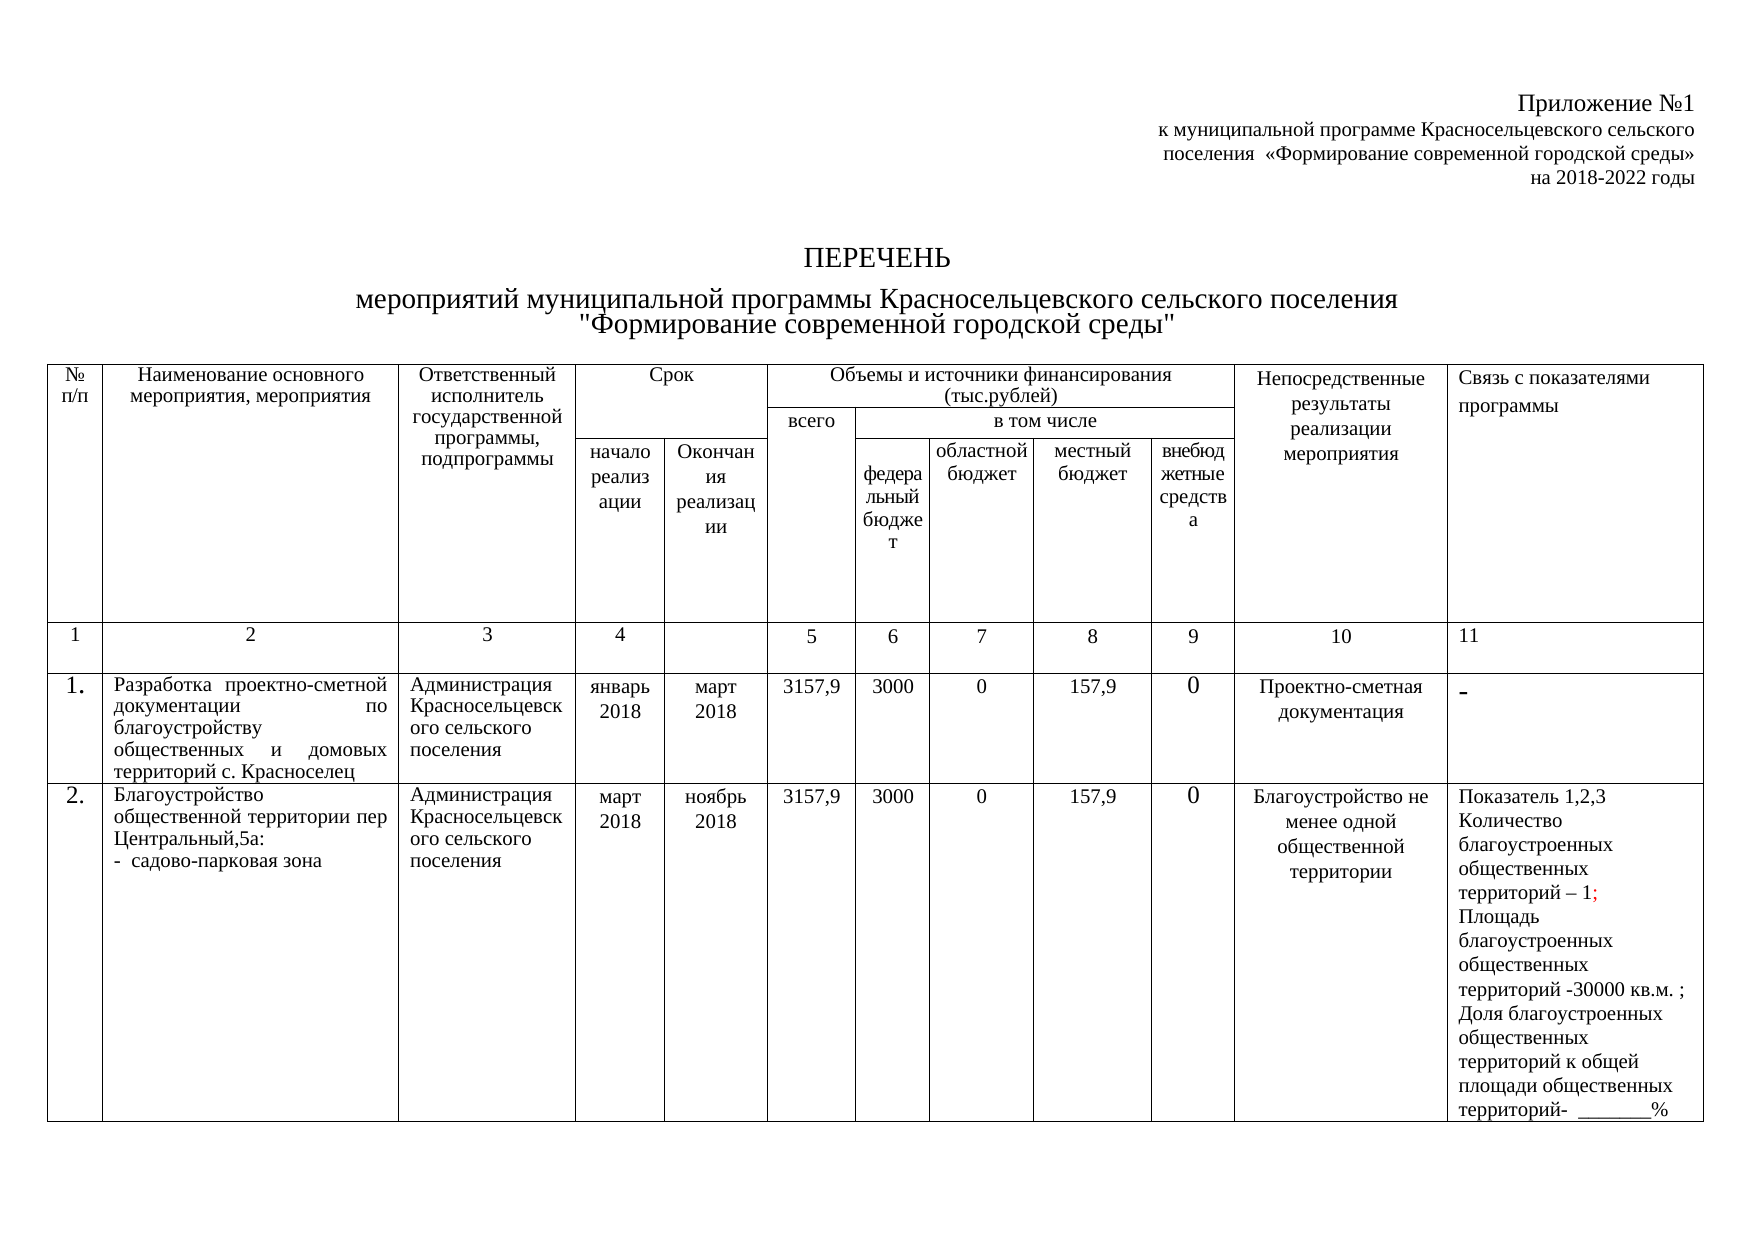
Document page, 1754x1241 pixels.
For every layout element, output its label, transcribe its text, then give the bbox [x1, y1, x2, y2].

table_cell 10 [1235, 623, 1447, 672]
table_cell Проектно-сметная документация [1235, 674, 1447, 783]
table_cell в том числе [856, 408, 1234, 438]
table_cell Окончания реализации [665, 439, 767, 622]
table_cell 3000 [856, 674, 929, 783]
table_cell местный бюджет [1034, 439, 1151, 622]
table_cell 0 [930, 674, 1033, 783]
table_cell всего [768, 408, 855, 622]
table_header Непосредственные результаты реализации мероприятия [1235, 365, 1447, 622]
table_cell - [1448, 674, 1703, 783]
table_cell 3157,9 [768, 674, 855, 783]
table_cell внебюджетные средства [1152, 439, 1234, 622]
table_cell ноябрь 2018 [665, 784, 767, 1121]
table_header № п/п [48, 365, 102, 622]
table_cell 3 [399, 623, 575, 672]
text ПЕРЕЧЕНЬ [59, 247, 1695, 272]
table_cell 8 [1034, 623, 1151, 672]
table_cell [103, 784, 398, 1121]
table_cell 0 [1152, 784, 1234, 1121]
table_cell 3157,9 [768, 784, 855, 1121]
table_cell 3000 [856, 784, 929, 1121]
table_header Ответственный исполнитель государственной программы, подпрограммы [399, 365, 575, 622]
table_cell 0 [930, 784, 1033, 1121]
table_cell федеральный бюджет [856, 439, 929, 622]
table_header Объемы и источники финансирования (тыс.рублей) [768, 365, 1234, 407]
table_cell 0 [1152, 674, 1234, 783]
table_cell 6 [856, 623, 929, 672]
table_cell январь 2018 [576, 674, 664, 783]
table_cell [399, 784, 575, 1121]
table_cell 7 [930, 623, 1033, 672]
table_cell 1. [48, 674, 102, 783]
table_cell началореализации [576, 439, 664, 622]
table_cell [1235, 784, 1447, 1121]
table_cell 11 [1448, 623, 1703, 672]
table_cell март 2018 [665, 674, 767, 783]
table_cell областной бюджет [930, 439, 1033, 622]
table_cell 157,9 [1034, 674, 1151, 783]
table_cell 5 [768, 623, 855, 672]
table_cell Администрация Красносельцевского сельского поселения [399, 674, 575, 783]
text Приложение №1 [1063, 88, 1695, 117]
table_header Наименование основного мероприятия, мероприятия [103, 365, 398, 622]
table_cell Разработка проектно-сметной документации по благоустройству общественных и домовых территорий с. Красноселец [103, 674, 398, 783]
table_cell 2. [48, 784, 102, 1121]
table_cell 2 [103, 623, 398, 672]
table_cell 4 [576, 623, 664, 672]
table_header Связь с показателями программы [1448, 365, 1703, 622]
table_cell 9 [1152, 623, 1234, 672]
table_cell 157,9 [1034, 784, 1151, 1121]
text к муниципальной программе Красносельцевского сельского поселения «Формирование современной городской среды» на 2018-2022 годы [1063, 117, 1695, 189]
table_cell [1448, 784, 1703, 1121]
table_cell [665, 623, 767, 672]
table_cell март 2018 [576, 784, 664, 1121]
table_cell 1 [48, 623, 102, 672]
table_header Срок [576, 365, 767, 438]
text мероприятий муниципальной программы Красносельцевского сельского поселения "Формирование современной городской среды" [59, 289, 1695, 339]
